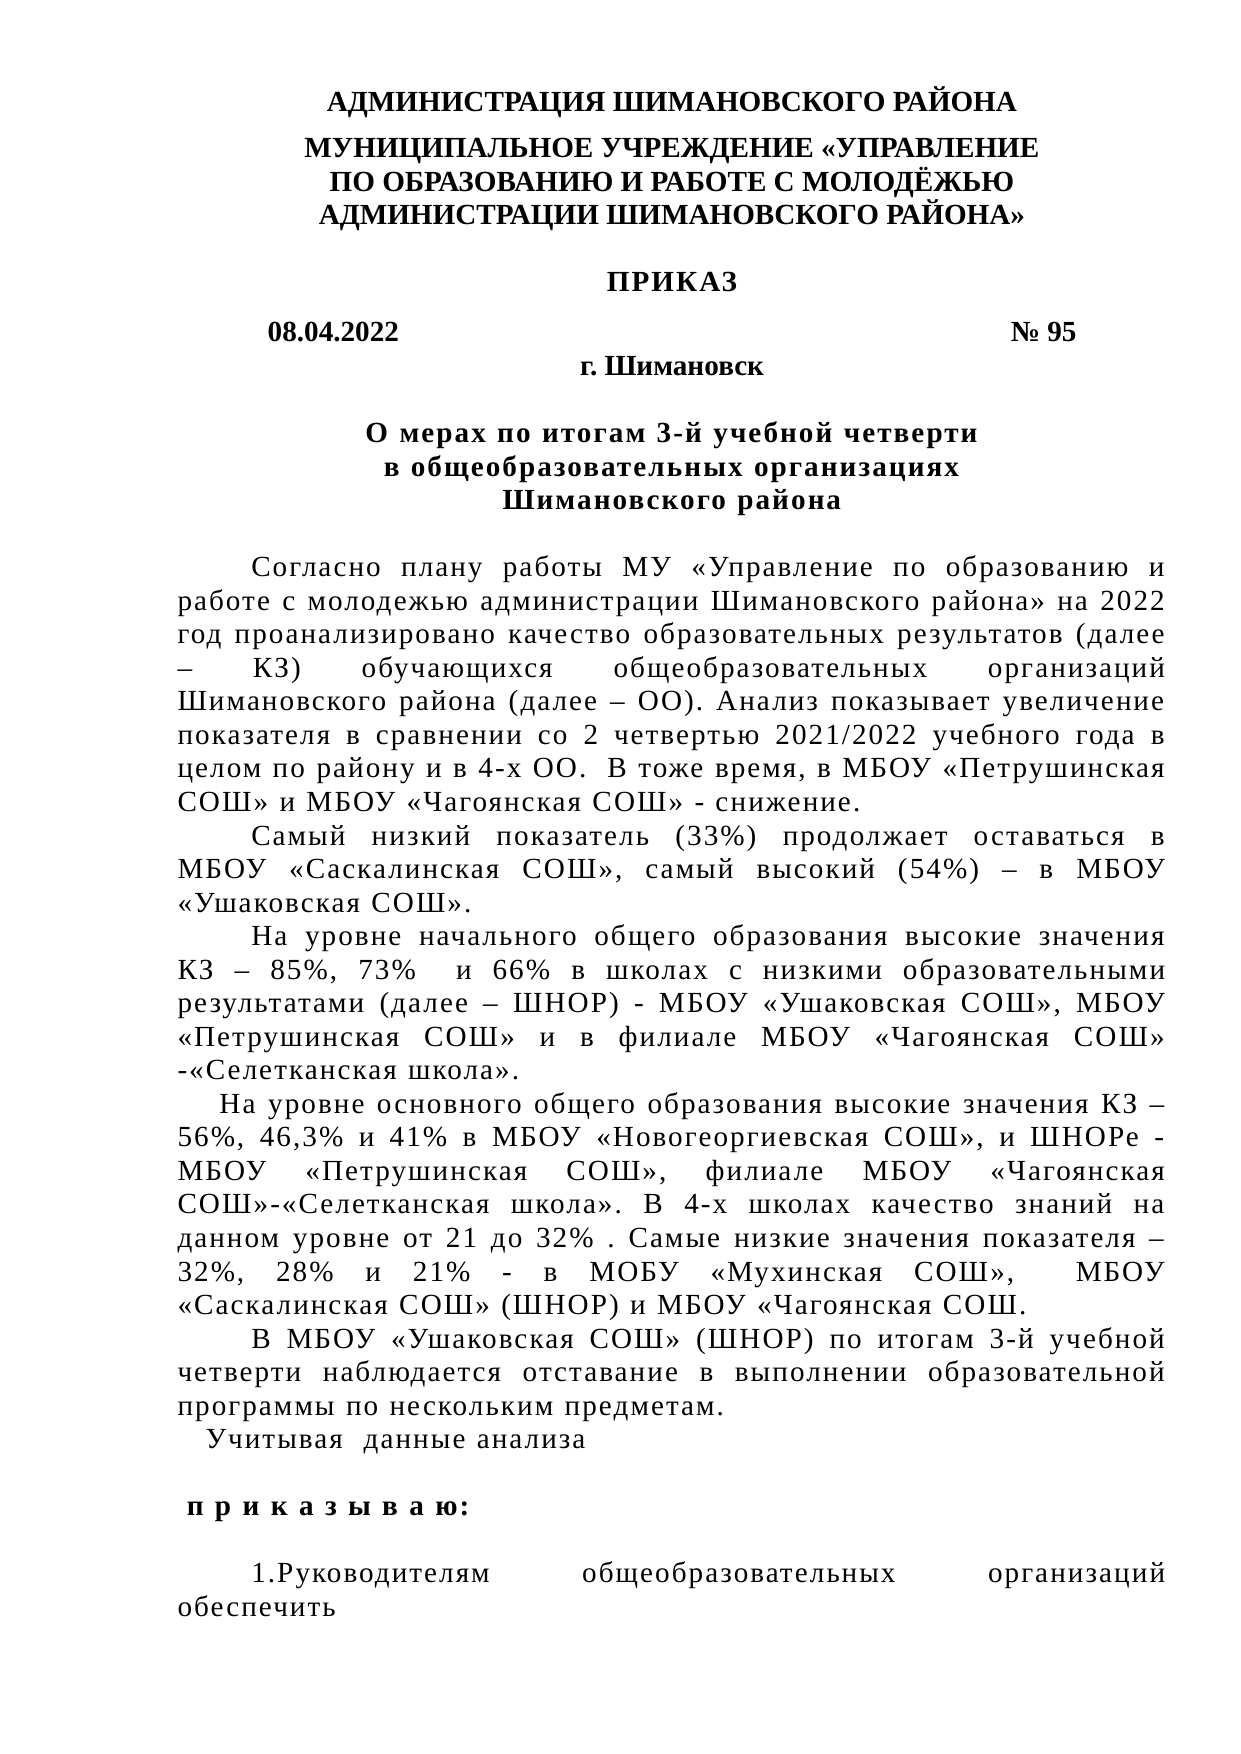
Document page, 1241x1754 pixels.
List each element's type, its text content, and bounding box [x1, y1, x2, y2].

text О мерах по итогам 3-й учебной четверти [177, 415, 1166, 449]
text п р и к а з ы в а ю: [177, 1488, 1166, 1522]
text АДМИНИСТРАЦИЯ ШИМАНОВСКОГО РАЙОНА [177, 84, 1166, 118]
text Учитывая данные анализа [177, 1421, 1166, 1455]
text г. Шимановск [177, 348, 1166, 382]
text Согласно плану работы МУ «Управление по образованию и работе с молодежью администрации Шимановского района» на 2022 год проанализировано качество образовательных результатов (далее – КЗ) обучающихся общеобразовательных организаций Шимановского района (далее – ОО). Анализ показывает увеличение показателя в сравнении со 2 четвертью 2021/2022 учебного года в целом по району и в 4-х ОО. В тоже время, в МБОУ «Петрушинская СОШ» и МБОУ «Чагоянская СОШ» - снижение. [177, 549, 1166, 818]
text МУНИЦИПАЛЬНОЕ УЧРЕЖДЕНИЕ «управление [177, 130, 1166, 164]
text На уровне основного общего образования высокие значения КЗ – 56%, 46,3% и 41% в МБОУ «Новогеоргиевская СОШ», и ШНОРе - МБОУ «Петрушинская СОШ», филиале МБОУ «Чагоянская СОШ»-«Селетканская школа». В 4-х школах качество знаний на данном уровне от 21 до 32% . Самые низкие значения показателя – 32%, 28% и 21% - в МОБУ «Мухинская СОШ», МБОУ «Саскалинская СОШ» (ШНОР) и МБОУ «Чагоянская СОШ. [177, 1086, 1166, 1321]
subtitle ПРИКАЗ [177, 264, 1166, 298]
text На уровне начального общего образования высокие значения КЗ – 85%, 73% и 66% в школах с низкими образовательными результатами (далее – ШНОР) - МБОУ «Ушаковская СОШ», МБОУ «Петрушинская СОШ» и в филиале МБОУ «Чагоянская СОШ» -«Селетканская школа». [177, 918, 1166, 1086]
text по Образованию и работе с молодёжью [177, 164, 1166, 197]
text в общеобразовательных организациях [177, 449, 1166, 482]
text Самый низкий показатель (33%) продолжает оставаться в МБОУ «Саскалинская СОШ», самый высокий (54%) – в МБОУ «Ушаковская СОШ». [177, 818, 1166, 918]
text АДМИНИСТРАЦИИ ШИМАНОВСКОГО РАЙОНА» [177, 197, 1166, 231]
text 08.04.2022 № 95 [177, 314, 1166, 348]
text Шимановского района [177, 482, 1166, 516]
text 1.Руководителям общеобразовательных организаций обеспечить [177, 1556, 1166, 1623]
text В МБОУ «Ушаковская СОШ» (ШНОР) по итогам 3-й учебной четверти наблюдается отставание в выполнении образовательной программы по нескольким предметам. [177, 1321, 1166, 1421]
